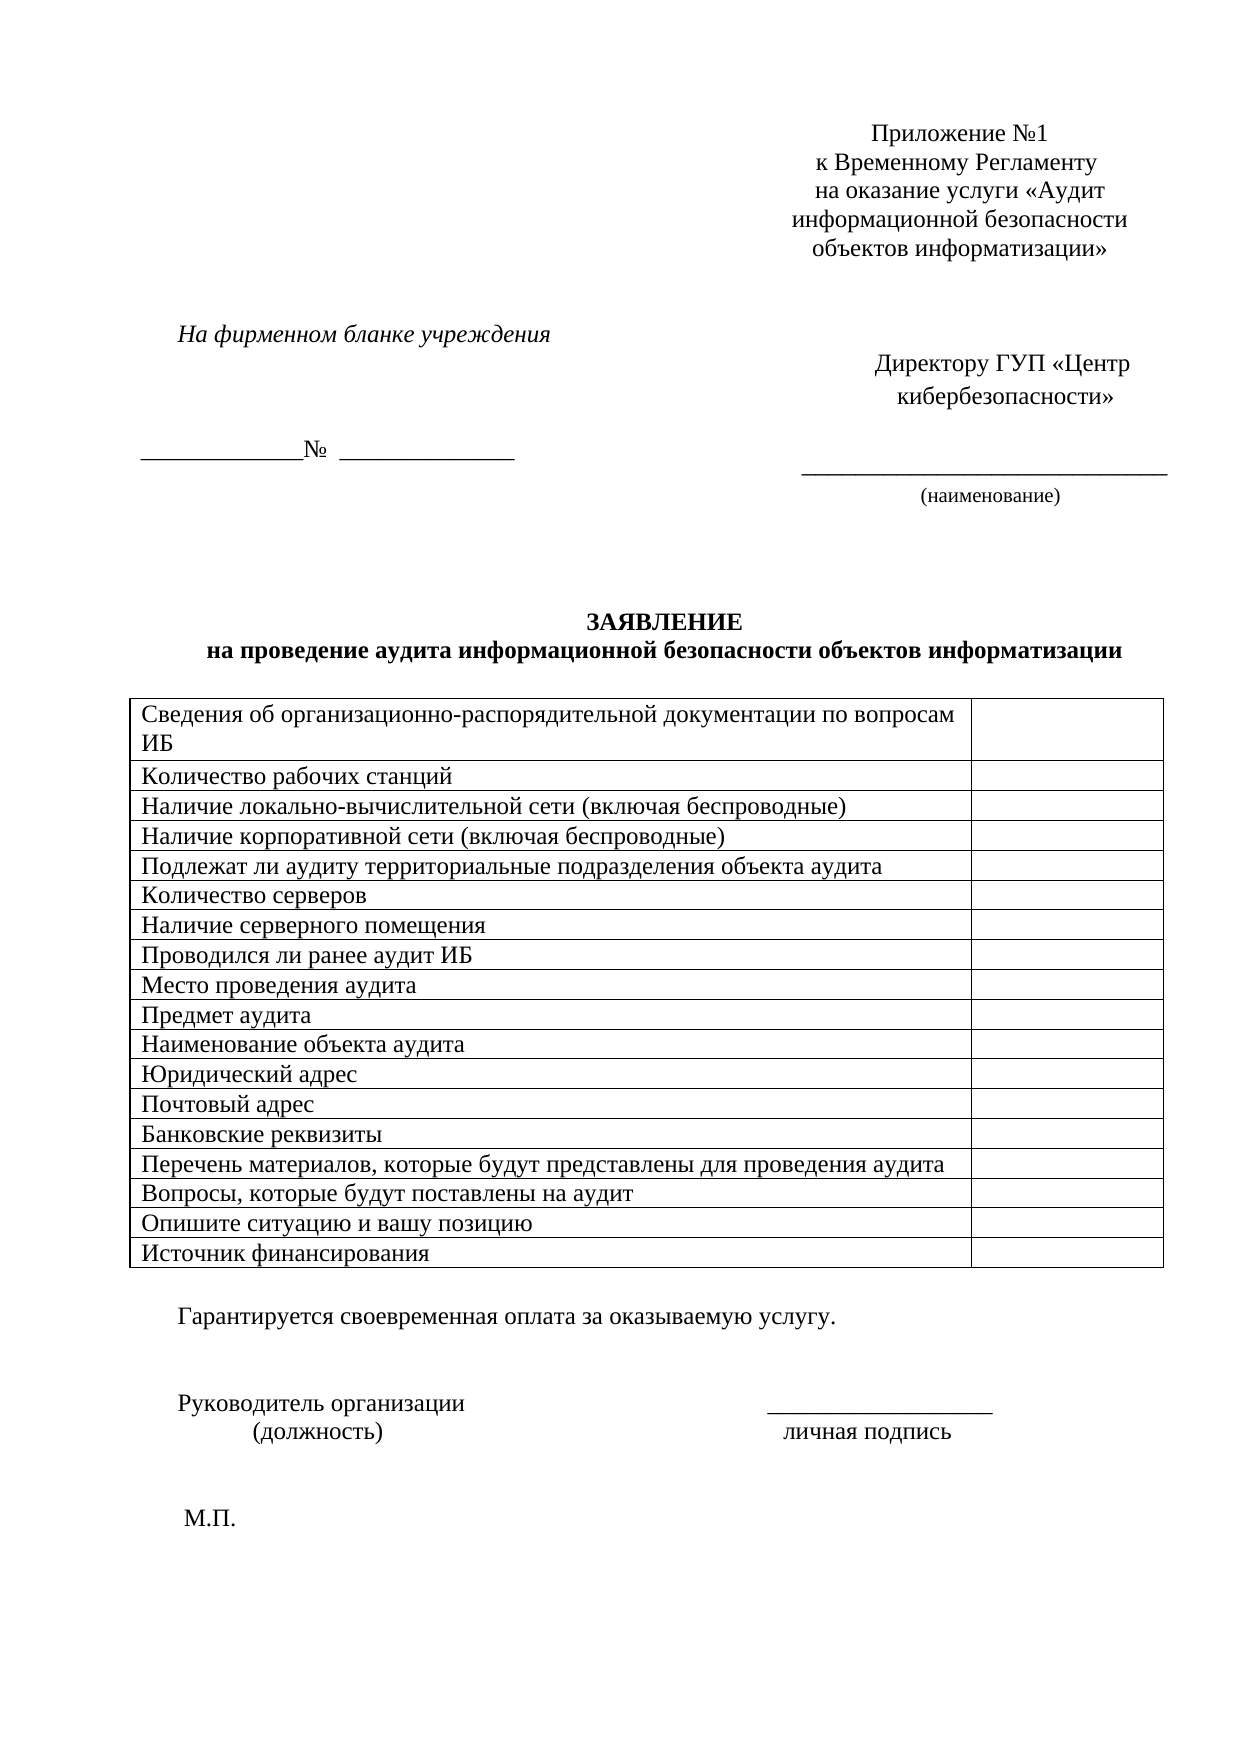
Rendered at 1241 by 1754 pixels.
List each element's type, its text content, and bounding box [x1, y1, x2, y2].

table_cell [972, 1119, 1163, 1148]
text ЗАЯВЛЕНИЕ [177, 607, 1152, 636]
table_cell Наличие серверного помещения [131, 910, 971, 939]
text М.П. [177, 1503, 1152, 1531]
table_cell Место проведения аудита [131, 970, 971, 999]
table_cell [972, 910, 1163, 939]
text на проведение аудита информационной безопасности объектов информатизации [177, 636, 1152, 664]
table_cell [972, 1089, 1163, 1118]
table_cell Подлежат ли аудиту территориальные подразделения объекта аудита [131, 851, 971, 879]
table_cell Предмет аудита [131, 1000, 971, 1028]
text Приложение №1 [768, 118, 1152, 147]
table_cell Проводился ли ранее аудит ИБ [131, 940, 971, 969]
table_cell [972, 851, 1163, 879]
text На фирменном бланке учреждения [177, 319, 1152, 348]
text к Временному Регламенту на оказание услуги «Аудит информационной безопасности объектов информатизации» [768, 147, 1152, 262]
text Гарантируется своевременная оплата за оказываемую услугу. [177, 1301, 1152, 1330]
table_cell Перечень материалов, которые будут представлены для проведения аудита [131, 1149, 971, 1177]
table_header [972, 699, 1163, 760]
table_cell [972, 1059, 1163, 1088]
table_cell [972, 1000, 1163, 1028]
table_cell [972, 1179, 1163, 1207]
table_header _____________№ ______________ [129, 348, 763, 607]
table_cell [972, 791, 1163, 820]
table_cell Банковские реквизиты [131, 1119, 971, 1148]
table_cell Наименование объекта аудита [131, 1030, 971, 1058]
table_cell Количество серверов [131, 881, 971, 909]
table_cell Вопросы, которые будут поставлены на аудит [131, 1179, 971, 1207]
text (должность) личная подпись [177, 1416, 1152, 1445]
table_cell Почтовый адрес [131, 1089, 971, 1118]
table_header Сведения об организационно-распорядительной документации по вопросам ИБ [131, 699, 971, 760]
table_cell [972, 1208, 1163, 1237]
table_cell Опишите ситуацию и вашу позицию [131, 1208, 971, 1237]
table_cell [972, 1238, 1163, 1267]
table_cell [972, 821, 1163, 850]
table_cell [972, 940, 1163, 969]
table_cell Наличие корпоративной сети (включая беспроводные) [131, 821, 971, 850]
table_header Директору ГУП «Центр кибербезопасности» ___________________________ (наименование) [763, 348, 1231, 607]
text Руководитель организации __________________ [177, 1388, 1152, 1416]
table_cell [972, 761, 1163, 790]
table_cell Количество рабочих станций [131, 761, 971, 790]
table_cell [972, 970, 1163, 999]
table_cell [972, 1149, 1163, 1177]
table_cell Наличие локально-вычислительной сети (включая беспроводные) [131, 791, 971, 820]
table_cell Юридический адрес [131, 1059, 971, 1088]
table_cell [972, 1030, 1163, 1058]
table_cell [972, 881, 1163, 909]
table_cell Источник финансирования [131, 1238, 971, 1267]
